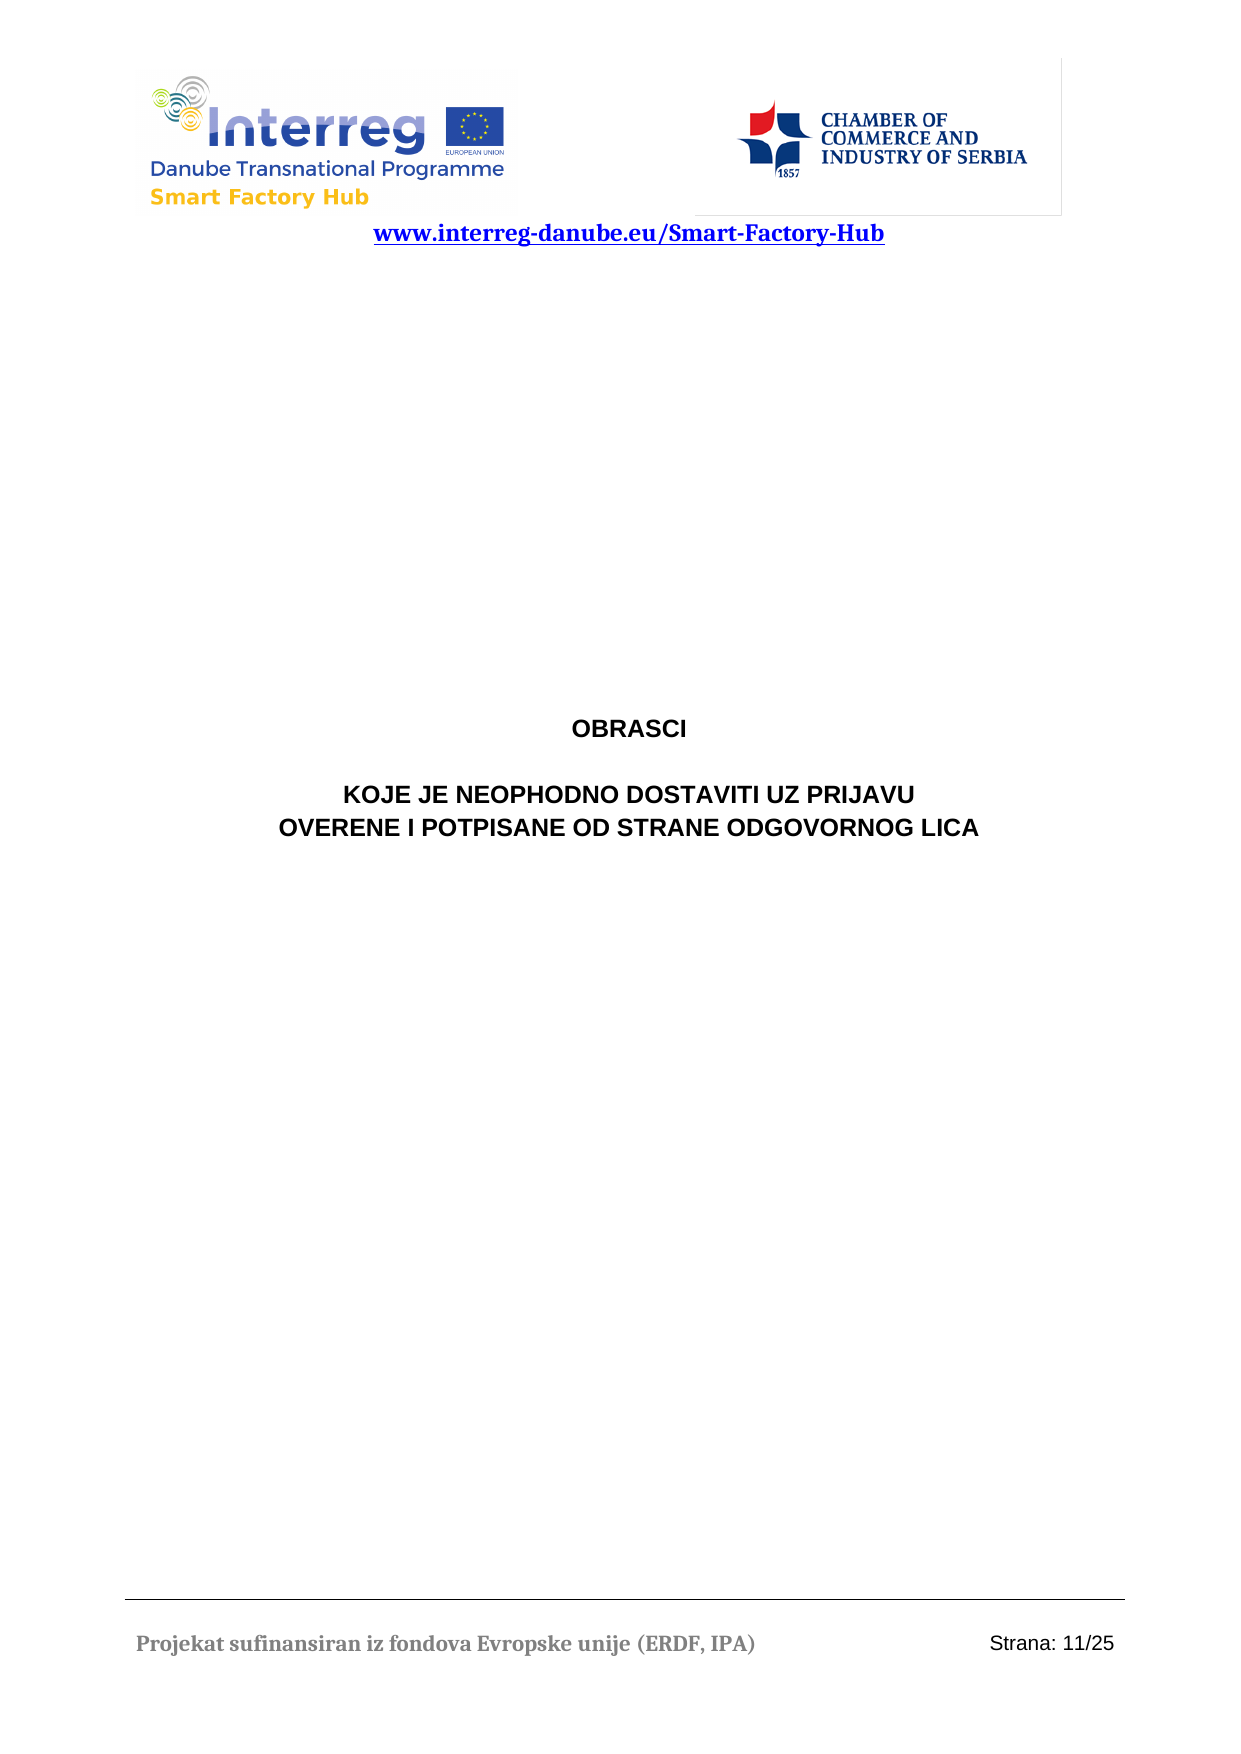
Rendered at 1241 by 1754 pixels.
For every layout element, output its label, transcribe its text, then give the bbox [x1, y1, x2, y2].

text KOJE JE NEOPHODNO DOSTAVITI UZ PRIJAVU [136, 780, 1122, 809]
text OVERENE I POTPISANE OD STRANE ODGOVORNOG LICA Obrazac 1: PRIJAVA [136, 813, 1122, 842]
picture [135, 69, 518, 216]
text OBRASCI [136, 714, 1122, 743]
picture [695, 58, 1062, 216]
